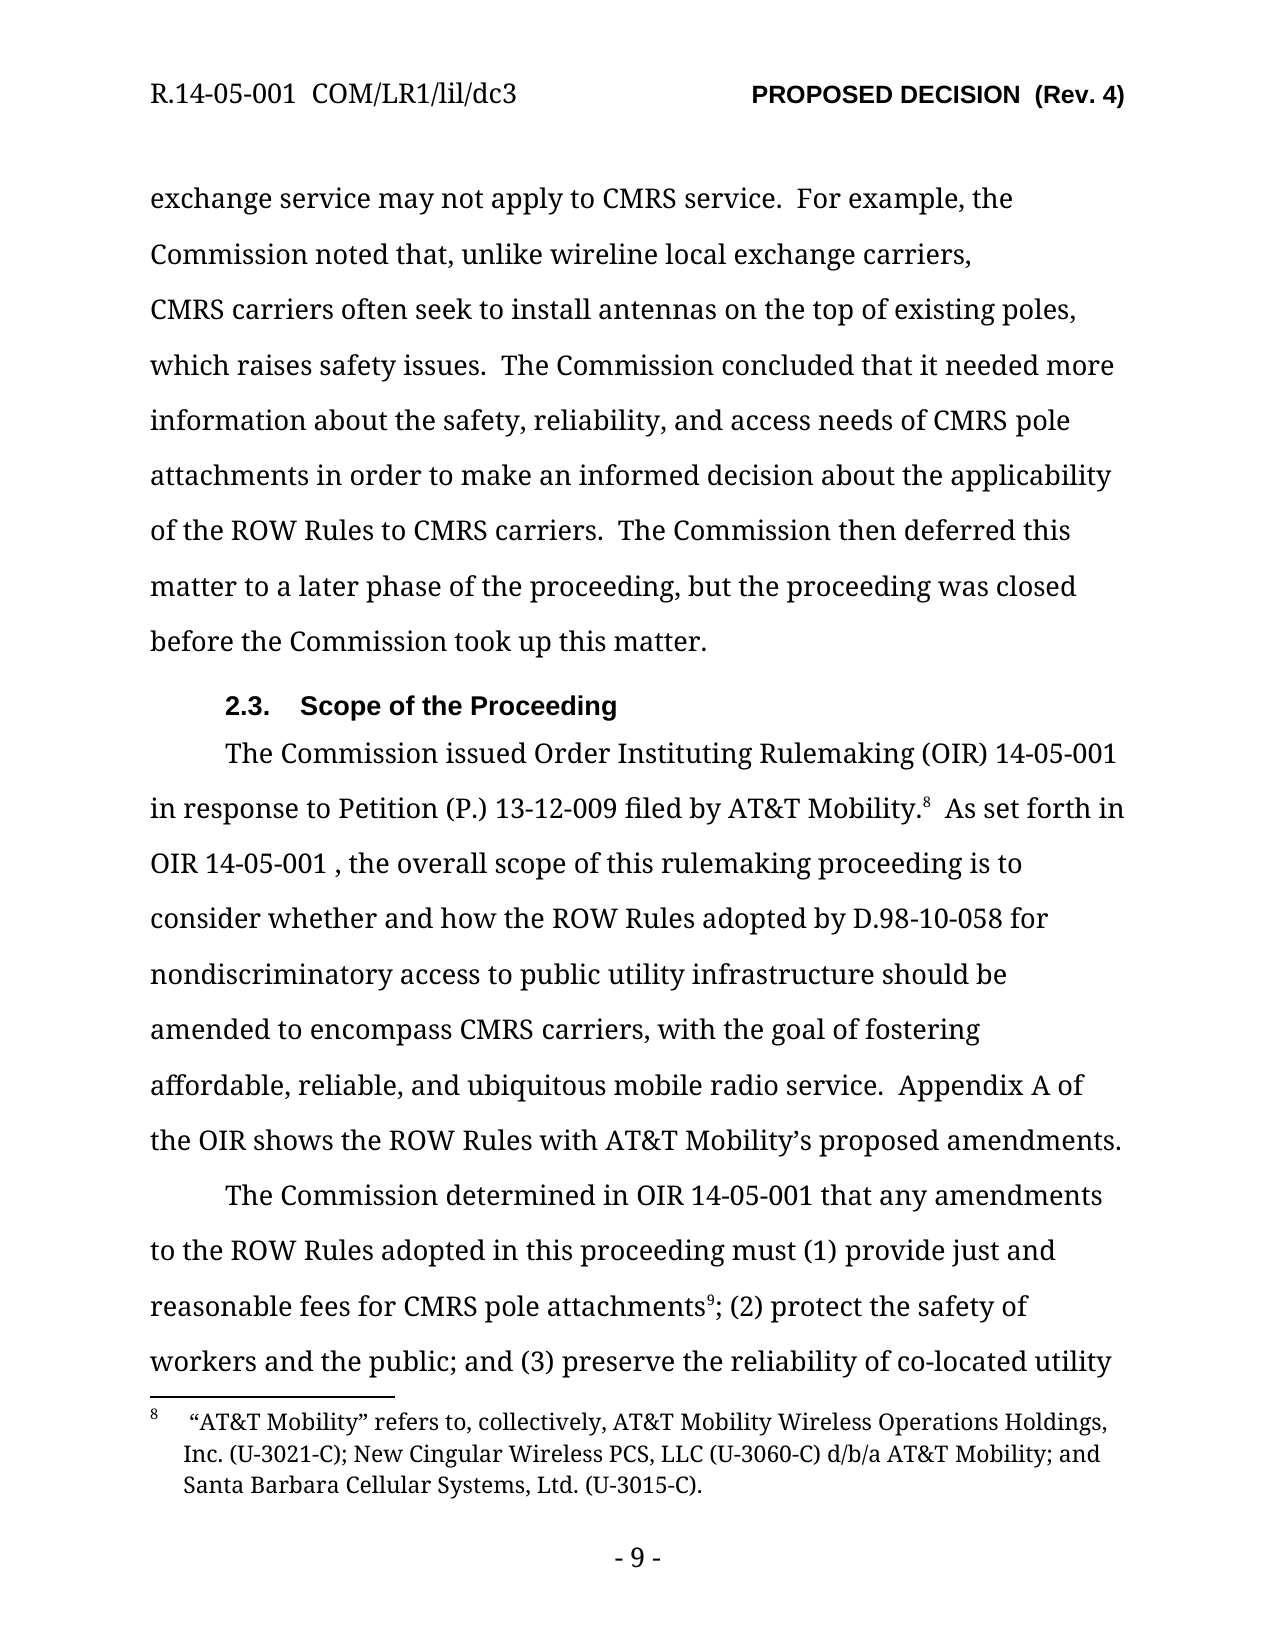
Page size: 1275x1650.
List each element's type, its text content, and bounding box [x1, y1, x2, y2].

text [150, 1177, 1125, 1379]
subtitle Scope of the Proceeding [225, 690, 1050, 722]
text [150, 180, 1125, 659]
text The Commission issued Order Instituting Rulemaking (OIR) 14-05-001 in response to Petition (P.) 13-12-009 filed by AT&T Mobility. As set forth in OIR 14-05-001 , the overall scope of this rulemaking proceeding is to consider whether and how the ROW Rules adopted by D.98-10-058 for nondiscriminatory access to public utility infrastructure should be amended to encompass CMRS carriers, with the goal of fostering affordable, reliable, and ubiquitous mobile radio service. Appendix A of the OIR shows the ROW Rules with AT&T Mobility’s proposed amendments. [150, 734, 1125, 1158]
